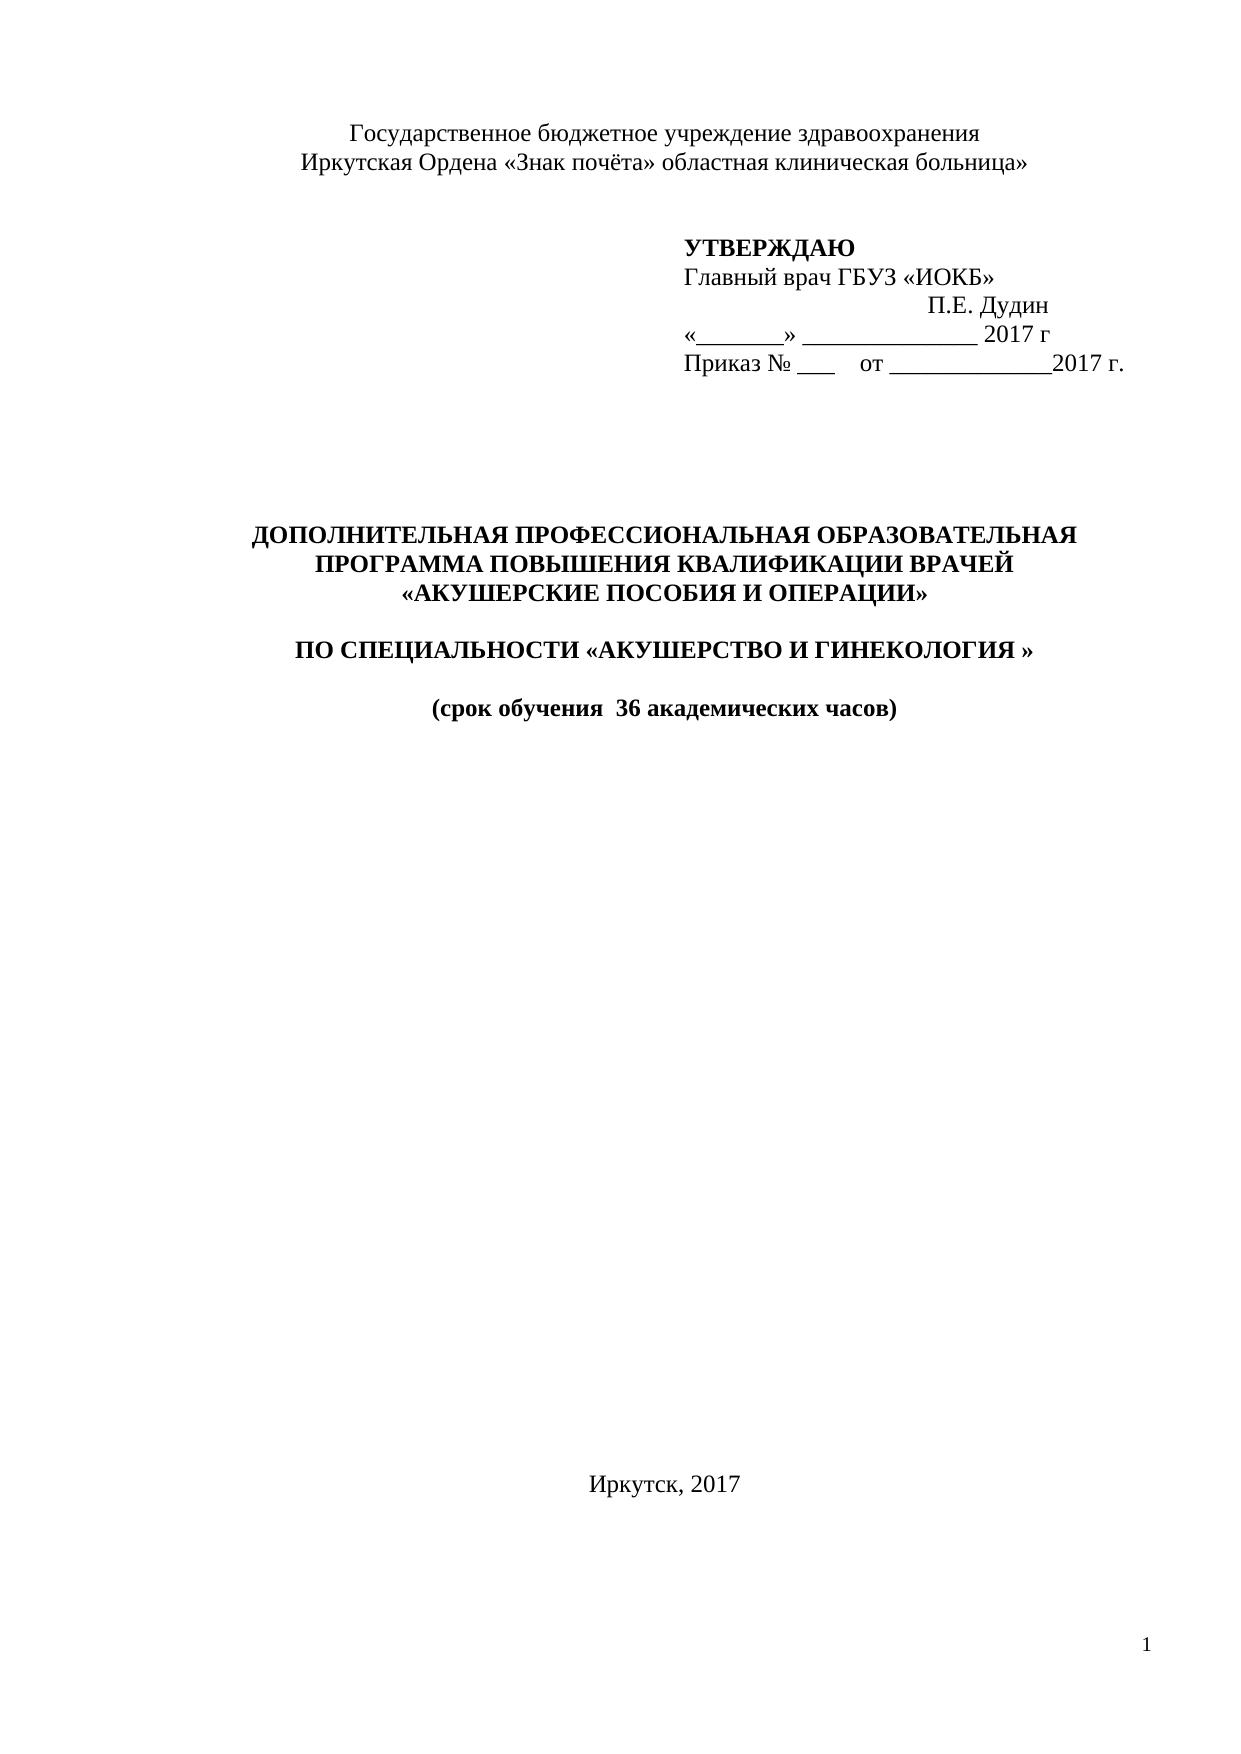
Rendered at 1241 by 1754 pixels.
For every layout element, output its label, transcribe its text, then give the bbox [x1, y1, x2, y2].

table_cell Приказ № ___ от _____________2017 г. [673, 348, 1160, 377]
text ДОПОЛНИТЕЛЬНАЯ ПРОФЕССИОНАЛЬНАЯ ОБРАЗОВАТЕЛЬНАЯ [177, 521, 1152, 549]
table_header УТВЕРЖДАЮ [673, 233, 1160, 262]
text «АКУШЕРСКИЕ ПОСОБИЯ И ОПЕРАЦИИ» [177, 578, 1152, 607]
text (срок обучения 36 академических часов) [177, 693, 1152, 722]
table_cell «_______» ______________ 2017 г [673, 319, 1160, 348]
table_cell П.Е. Дудин [673, 291, 1160, 319]
table_cell Главный врач ГБУЗ «ИОКБ» [673, 262, 1160, 291]
text ПРОГРАММА ПОВЫШЕНИЯ КВАЛИФИКАЦИИ ВРАЧЕЙ [177, 549, 1152, 578]
text Государственное бюджетное учреждение здравоохранения [177, 118, 1152, 147]
text ПО СПЕЦИАЛЬНОСТИ «АКУШЕРСТВО И ГИНЕКОЛОГИЯ » [177, 636, 1152, 664]
text Иркутск, 2017 [177, 1469, 1152, 1498]
text Иркутская Ордена «Знак почёта» областная клиническая больница» [177, 147, 1152, 176]
